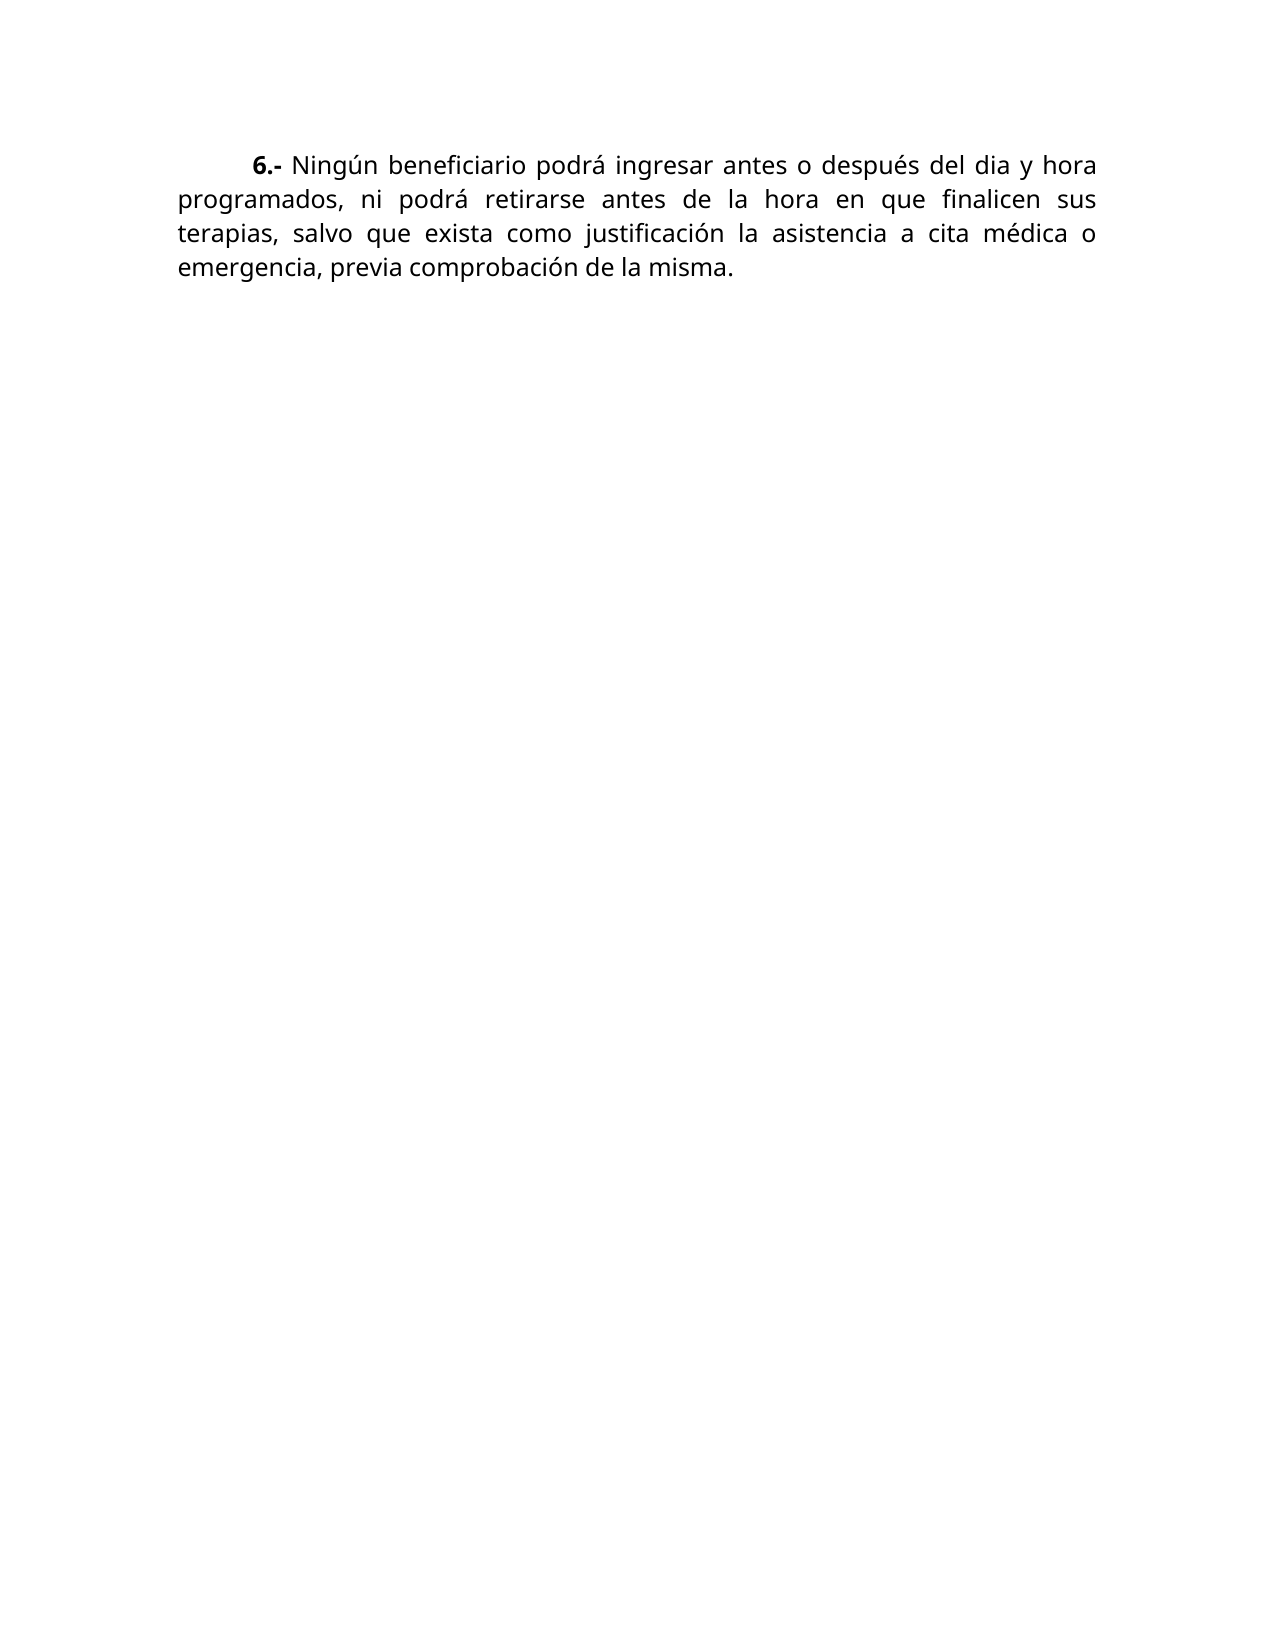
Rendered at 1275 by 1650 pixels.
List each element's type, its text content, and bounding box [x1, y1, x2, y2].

text 6.- Ningún beneficiario podrá ingresar antes o después del dia y hora programados, ni podrá retirarse antes de la hora en que finalicen sus terapias, salvo que exista como justificación la asistencia a cita médica o emergencia, previa comprobación de la misma. [177, 148, 1098, 284]
